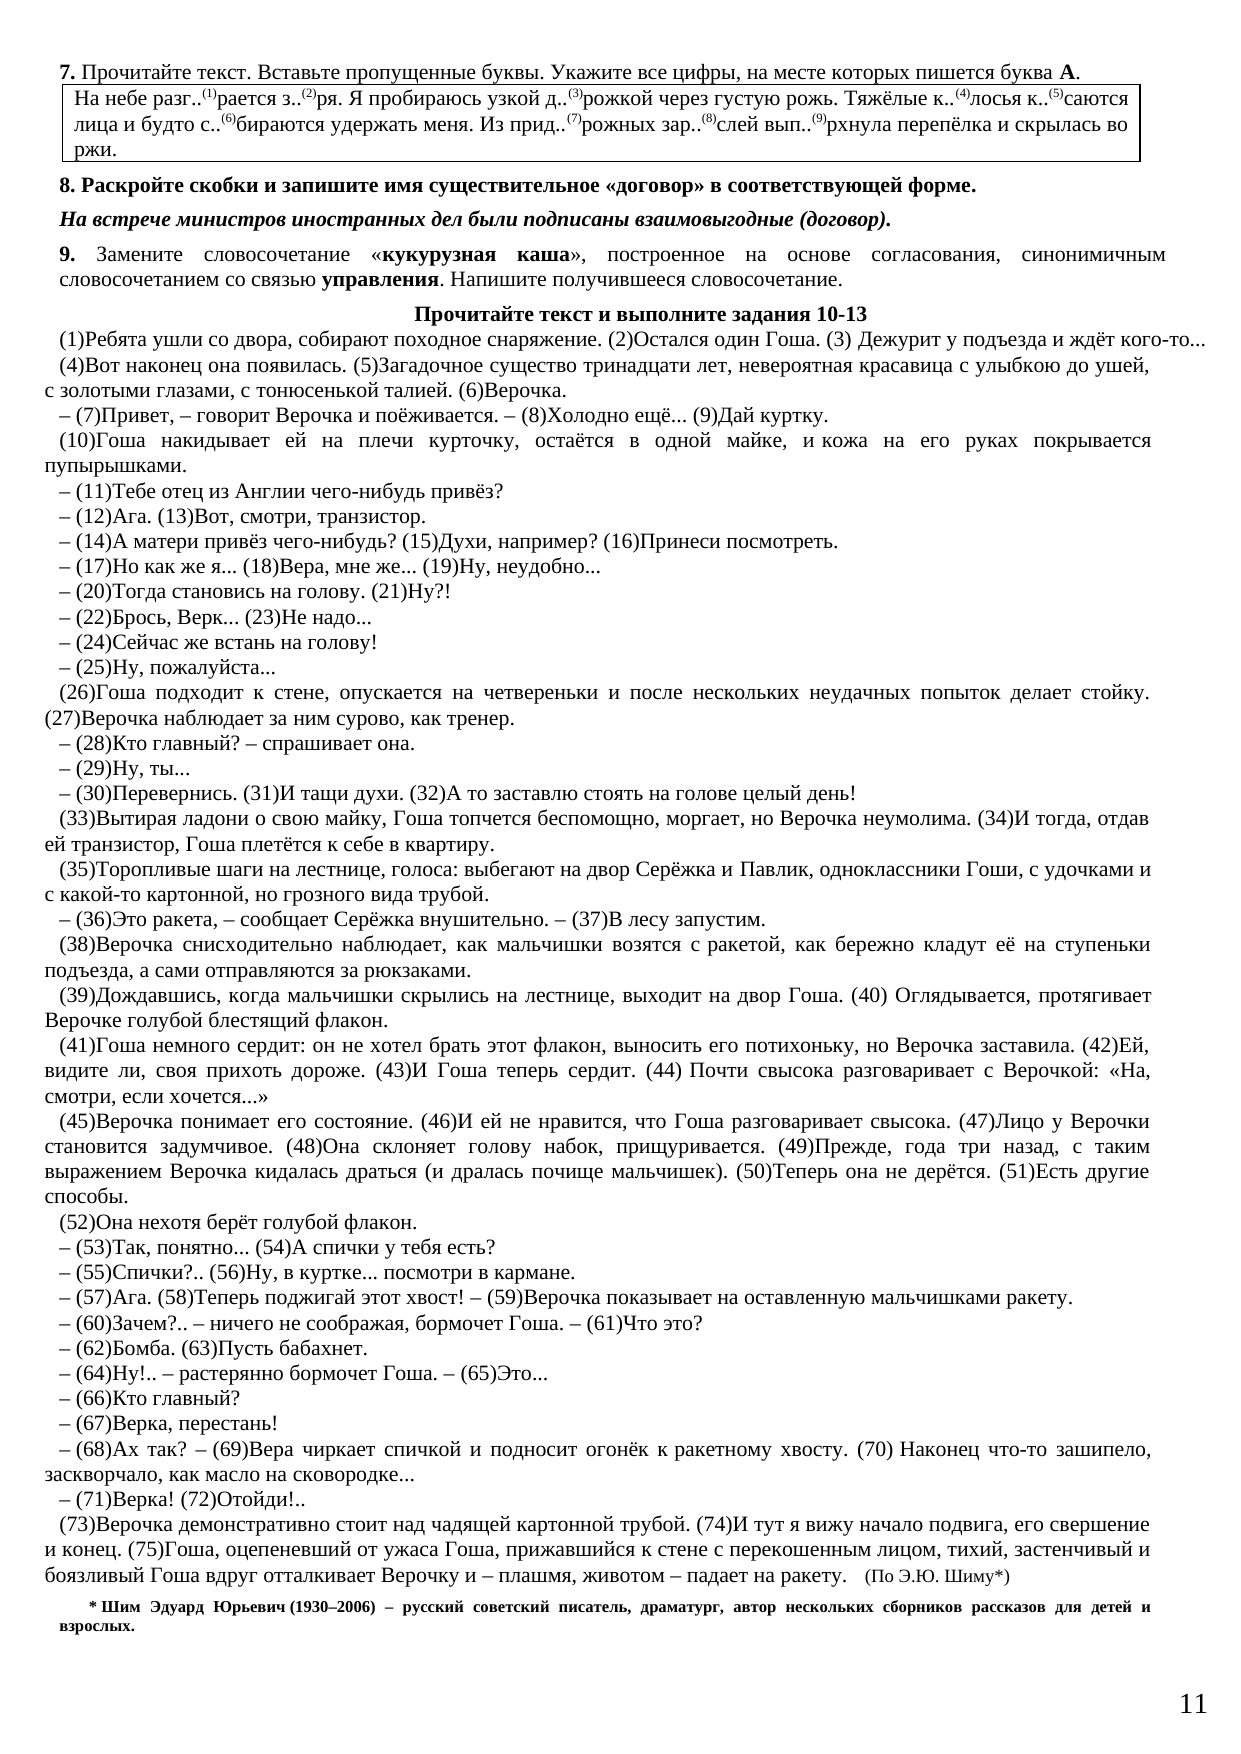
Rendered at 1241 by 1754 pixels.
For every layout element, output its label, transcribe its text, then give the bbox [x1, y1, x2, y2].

text – (62)Бомба. (63)Пусть бабахнет. [44, 1335, 1152, 1360]
text 9. Замените словосочетание «кукурузная каша», построенное на основе согласования, синонимичным словосочетанием со связью управления. Напишите получившееся словосочетание. [59, 241, 1166, 292]
text – (68)Ах так? – (69)Вера чиркает спичкой и подносит огонёк к ракетному хвосту. (70) Наконец что-то зашипело, заскворчало, как масло на сковородке... [44, 1436, 1152, 1486]
text – (57)Ага. (58)Теперь поджигай этот хвост! – (59)Верочка показывает на оставленную мальчишками ракету. [44, 1284, 1152, 1309]
text – (17)Но как же я... (18)Вера, мне же... (19)Ну, неудобно... [44, 553, 1152, 578]
text – (24)Сейчас же встань на голову! [44, 629, 1152, 654]
text На встрече министров иностранных дел были подписаны взаимовыгодные (договор). [59, 206, 1166, 232]
text – (14)А матери привёз чего-нибудь? (15)Духи, например? (16)Принеси посмотреть. [44, 528, 1152, 553]
text – (11)Тебе отец из Англии чего-нибудь привёз? [44, 478, 1152, 503]
text (38)Верочка снисходительно наблюдает, как мальчишки возятся с ракетой, как бережно кладут её на ступеньки подъезда, а сами отправляются за рюкзаками. [44, 931, 1152, 982]
text – (66)Кто главный? [44, 1385, 1152, 1410]
text Прочитайте текст и выполните задания 10-13 [74, 301, 1208, 326]
text (33)Вытирая ладони о свою майку, Гоша топчется беспомощно, моргает, но Верочка неумолима. (34)И тогда, отдав ей транзистор, Гоша плетётся к себе в квартиру. [44, 805, 1152, 856]
text – (64)Ну!.. – растерянно бормочет Гоша. – (65)Это... [44, 1360, 1152, 1385]
text – (22)Брось, Верк... (23)Не надо... [44, 604, 1152, 629]
text – (30)Перевернись. (31)И тащи духи. (32)А то заставлю стоять на голове целый день! [44, 780, 1152, 805]
text (26)Гоша подходит к стене, опускается на четвереньки и после нескольких неудачных попыток делает стойку. (27)Верочка наблюдает за ним сурово, как тренер. [44, 679, 1152, 730]
text – (36)Это ракета, – сообщает Серёжка внушительно. – (37)В лесу запустим. [44, 906, 1152, 931]
text – (55)Спички?.. (56)Ну, в куртке... посмотри в кармане. [44, 1259, 1152, 1284]
text 8. Раскройте скобки и запишите имя существительное «договор» в соответствующей форме. [59, 172, 1166, 197]
text (39)Дождавшись, когда мальчишки скрылись на лестнице, выходит на двор Гоша. (40) Оглядывается, протягивает Верочке голубой блестящий флакон. [44, 982, 1152, 1032]
text (45)Верочка понимает его состояние. (46)И ей не нравится, что Гоша разговаривает свысока. (47)Лицо у Верочки становится задумчивое. (48)Она склоняет голову набок, прищуривается. (49)Прежде, года три назад, с таким выражением Верочка кидалась драться (и дралась почище мальчишек). (50)Теперь она не дерётся. (51)Есть другие способы. [44, 1108, 1152, 1209]
text (10)Гоша накидывает ей на плечи курточку, остаётся в одной майке, и кожа на его руках покрывается пупырышками. [44, 427, 1152, 478]
text – (25)Ну, пожалуйста... [44, 654, 1152, 679]
text (4)Вот наконец она появилась. (5)Загадочное существо тринадцати лет, невероятная красавица с улыбкою до ушей, с золотыми глазами, с тонюсенькой талией. (6)Верочка. [44, 352, 1152, 402]
text (73)Верочка демонстративно стоит над чадящей картонной трубой. (74)И тут я вижу начало подвига, его свершение и конец. (75)Гоша, оцепеневший от ужаса Гоша, прижавшийся к стене с перекошенным лицом, тихий, застенчивый и боязливый Гоша вдруг отталкивает Верочку и – плашмя, животом – падает на ракету. (По Э.Ю. Шиму*) [44, 1511, 1152, 1587]
text 7. Прочитайте текст. Вставьте пропущенные буквы. Укажите все цифры, на месте которых пишется буква А. [59, 59, 1208, 84]
text * Шим Эдуард Юрьевич (1930–2006) – русский советский писатель, драматург, автор нескольких сборников рассказов для детей и взрослых. [59, 1596, 1152, 1635]
table_header На небе разг..(1)рается з..(2)ря. Я пробираюсь узкой д..(3)рожкой через густую рожь. Тяжёлые к..(4)лосья к..(5)саются лица и будто с..(6)бираются удержать меня. Из прид..(7)рожных зар..(8)слей вып..(9)рхнула перепёлка и скрылась во ржи. [63, 85, 1139, 161]
text – (20)Тогда становись на голову. (21)Ну?! [44, 578, 1152, 604]
text – (28)Кто главный? – спрашивает она. [44, 730, 1152, 755]
text (35)Торопливые шаги на лестнице, голоса: выбегают на двор Серёжка и Павлик, одноклассники Гоши, с удочками и с какой-то картонной, но грозного вида трубой. [44, 856, 1152, 906]
text – (67)Верка, перестань! [44, 1410, 1152, 1436]
text (41)Гоша немного сердит: он не хотел брать этот флакон, выносить его потихоньку, но Верочка заставила. (42)Ей, видите ли, своя прихоть дороже. (43)И Гоша теперь сердит. (44) Почти свысока разговаривает с Верочкой: «На, смотри, если хочется...» [44, 1032, 1152, 1108]
text – (60)Зачем?.. – ничего не соображая, бормочет Гоша. – (61)Что это? [44, 1309, 1152, 1335]
text – (29)Ну, ты... [44, 755, 1152, 780]
text – (71)Верка! (72)Отойди!.. [44, 1486, 1152, 1511]
text – (7)Привет, – говорит Верочка и поёживается. – (8)Холодно ещё... (9)Дай куртку. [44, 402, 1152, 427]
text (1)Ребята ушли со двора, собирают походное снаряжение. (2)Остался один Гоша. (3) Дежурит у подъезда и ждёт кого-то... [44, 326, 1208, 352]
text – (12)Ага. (13)Вот, смотри, транзистор. [44, 503, 1152, 528]
text (52)Она нехотя берёт голубой флакон. [44, 1209, 1152, 1234]
text – (53)Так, понятно... (54)А спички у тебя есть? [44, 1234, 1152, 1259]
